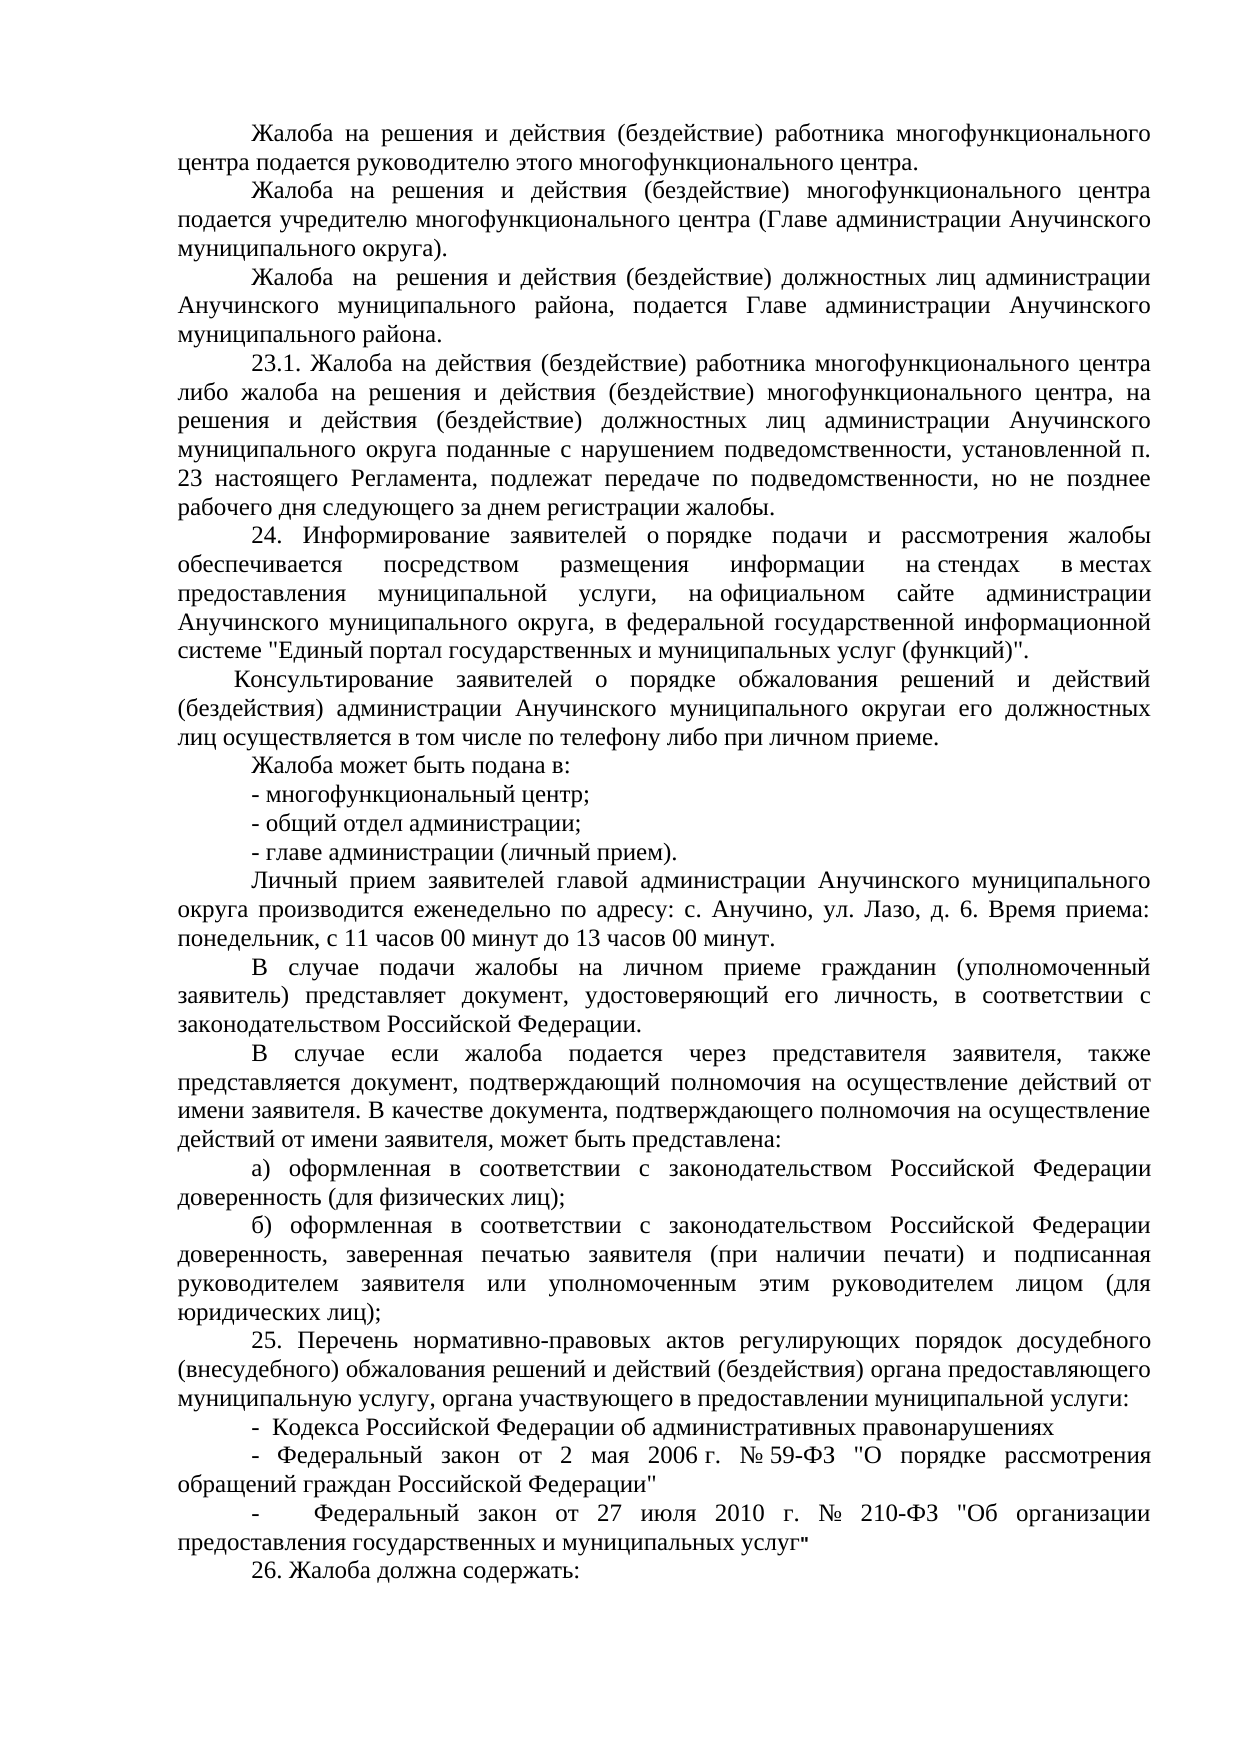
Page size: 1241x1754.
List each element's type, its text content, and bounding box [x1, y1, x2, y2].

text - главе администрации (личный прием). [177, 837, 1152, 866]
text В случае подачи жалобы на личном приеме гражданин (уполномоченный заявитель) представляет документ, удостоверяющий его личность, в соответствии с законодательством Российской Федерации. [177, 952, 1152, 1038]
text б) оформленная в соответствии с законодательством Российской Федерации доверенность, заверенная печатью заявителя (при наличии печати) и подписанная руководителем заявителя или уполномоченным этим руководителем лицом (для юридических лиц); [177, 1211, 1152, 1326]
text Жалоба на решения и действия (бездействие) работника многофункционального центра подается руководителю этого многофункционального центра. [177, 118, 1152, 176]
text - Кодекса Российской Федерации об административных правонарушениях [177, 1412, 1152, 1441]
text 26. Жалоба должна содержать: [177, 1556, 1152, 1584]
text Личный прием заявителей главой администрации Анучинского муниципального округа производится еженедельно по адресу: с. Анучино, ул. Лазо, д. 6. Время приема: понедельник, с 11 часов 00 минут до 13 часов 00 минут. [177, 866, 1152, 952]
text - Федеральный закон от 27 июля 2010 г. № 210-ФЗ "Об организации предоставления государственных и муниципальных услуг" [177, 1498, 1152, 1556]
text Консультирование заявителей о порядке обжалования решений и действий (бездействия) администрации Анучинского муниципального округаи его должностных лиц осуществляется в том числе по телефону либо при личном приеме. [177, 664, 1152, 751]
text - общий отдел администрации; [177, 808, 1152, 837]
text 24. Информирование заявителей о порядке подачи и рассмотрения жалобы обеспечивается посредством размещения информации на стендах в местах предоставления муниципальной услуги, на официальном сайте администрации Анучинского муниципального округа, в федеральной государственной информационной системе "Единый портал государственных и муниципальных услуг (функций)". [177, 521, 1152, 664]
text В случае если жалоба подается через представителя заявителя, также представляется документ, подтверждающий полномочия на осуществление действий от имени заявителя. В качестве документа, подтверждающего полномочия на осуществление действий от имени заявителя, может быть представлена: [177, 1038, 1152, 1153]
text Жалоба на решения и действия (бездействие) должностных лиц администрации Анучинского муниципального района, подается Главе администрации Анучинского муниципального района. [177, 262, 1152, 348]
text 25. Перечень нормативно-правовых актов регулирующих порядок досудебного (внесудебного) обжалования решений и действий (бездействия) органа предоставляющего муниципальную услугу, органа участвующего в предоставлении муниципальной услуги: [177, 1326, 1152, 1412]
text - Федеральный закон от 2 мая 2006 г. № 59-ФЗ "О порядке рассмотрения обращений граждан Российской Федерации" [177, 1441, 1152, 1498]
text 23.1. Жалоба на действия (бездействие) работника многофункционального центра либо жалоба на решения и действия (бездействие) многофункционального центра, на решения и действия (бездействие) должностных лиц администрации Анучинского муниципального округа поданные с нарушением подведомственности, установленной п. 23 настоящего Регламента, подлежат передаче по подведомственности, но не позднее рабочего дня следующего за днем регистрации жалобы. [177, 348, 1152, 521]
text - многофункциональный центр; [177, 779, 1152, 808]
text Жалоба может быть подана в: [177, 751, 1152, 779]
text а) оформленная в соответствии с законодательством Российской Федерации доверенность (для физических лиц); [177, 1153, 1152, 1211]
text Жалоба на решения и действия (бездействие) многофункционального центра подается учредителю многофункционального центра (Главе администрации Анучинского муниципального округа). [177, 176, 1152, 262]
